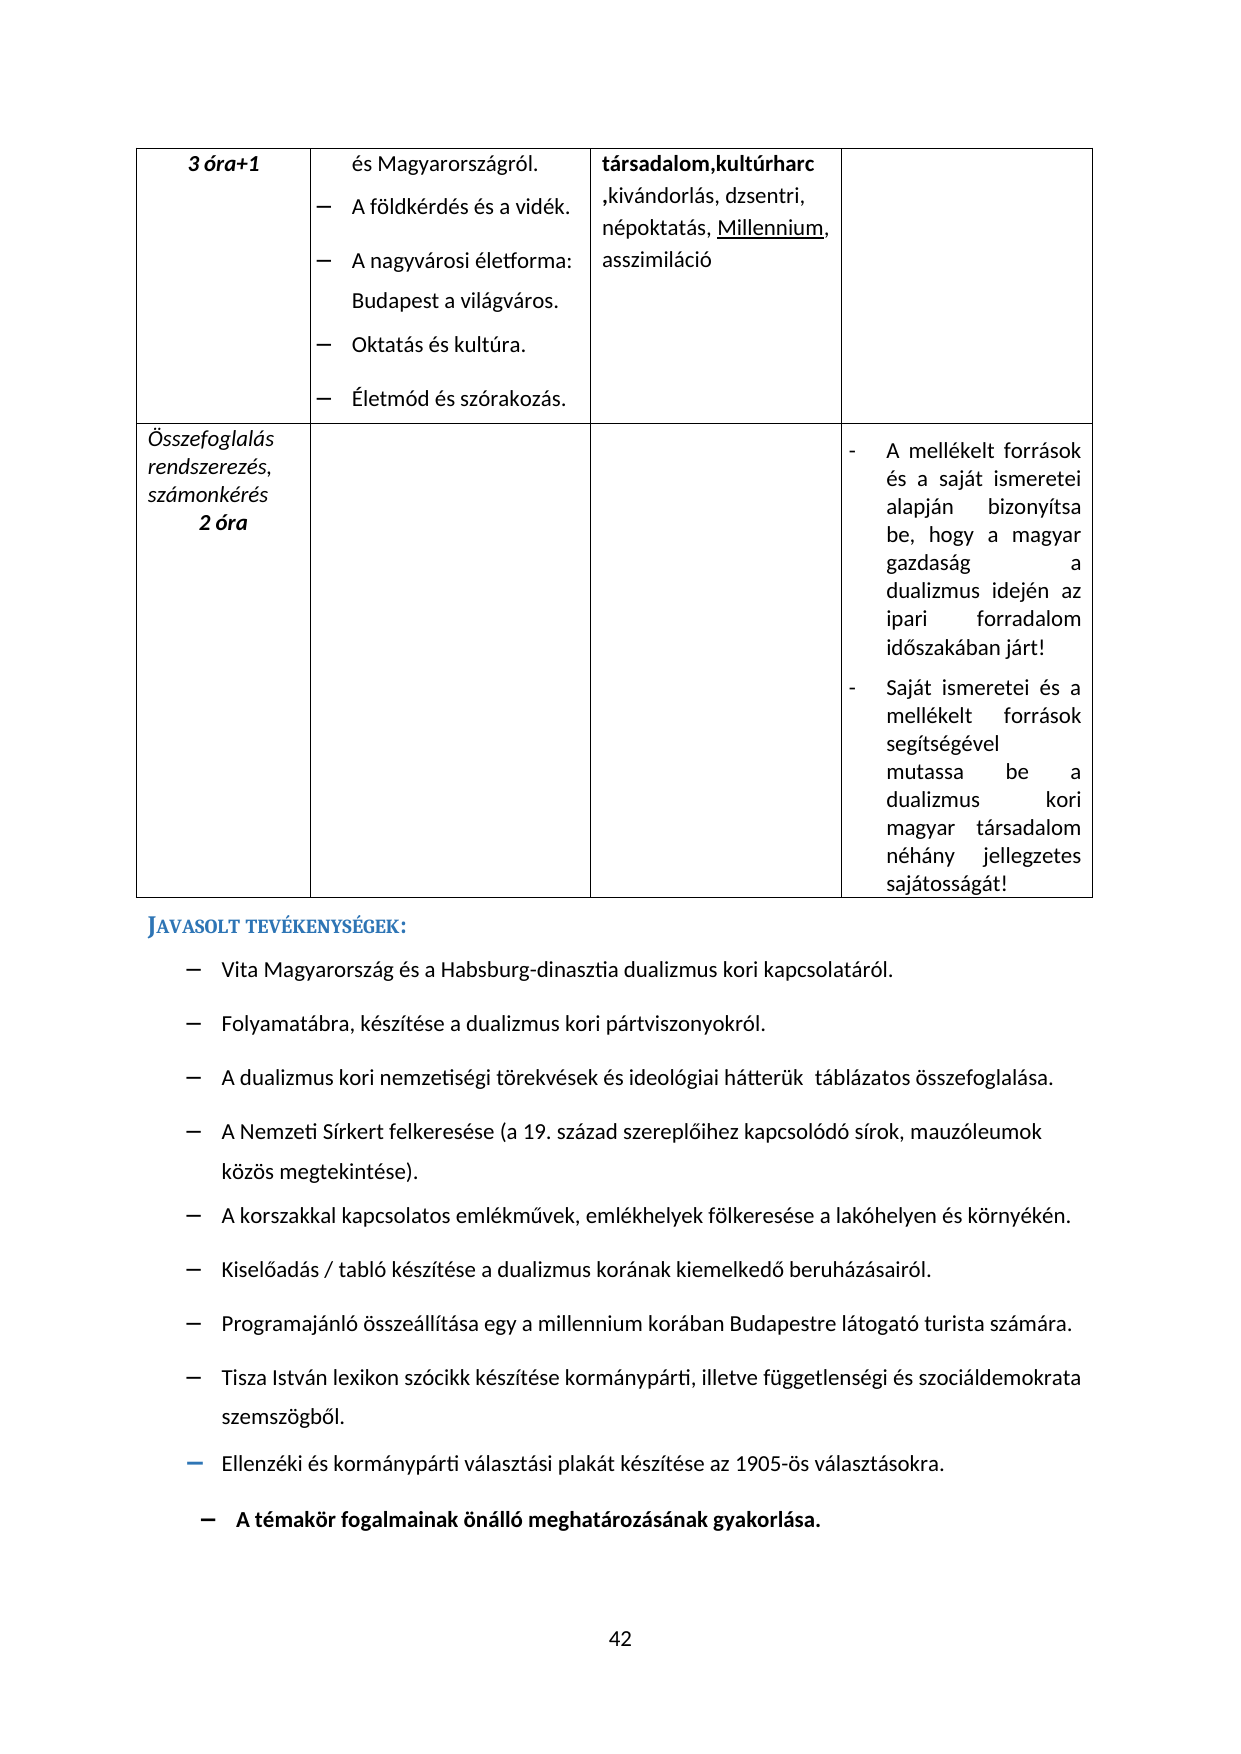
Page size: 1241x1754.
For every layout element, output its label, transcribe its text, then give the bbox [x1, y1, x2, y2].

list A dualizmus kori nemzetiségi törekvések és ideológiai hátterük táblázatos összefoglalása. [184, 1052, 1093, 1099]
list Programajánló összeállítása egy a millennium korában Budapestre látogató turista számára. [184, 1297, 1093, 1344]
table_cell Összefoglalás rendszerezés, számonkérés 2 óra [137, 424, 310, 897]
list A korszakkal kapcsolatos emlékművek, emlékhelyek fölkeresése a lakóhelyen és környékén. [184, 1189, 1093, 1236]
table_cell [842, 149, 1092, 423]
table_cell A mellékelt források és a saját ismeretei alapján bizonyítsa be, hogy a magyar gazdaság a dualizmus idején az ipari forradalom időszakában járt! Saját ismeretei és a mellékelt források segítségével mutassa be a dualizmus kori magyar társadalom néhány jellegzetes sajátosságát! [842, 424, 1092, 897]
text Javasolt tevékenységek: [148, 911, 1093, 939]
list Folyamatábra, készítése a dualizmus kori pártviszonyokról. [184, 998, 1093, 1045]
list Vita Magyarország és a Habsburg-dinasztia dualizmus kori kapcsolatáról. [184, 944, 1093, 991]
list Ellenzéki és kormánypárti választási plakát készítése az 1905-ös választásokra. [184, 1434, 1093, 1486]
list Tisza István lexikon szócikk készítése kormánypárti, illetve függetlenségi és szociáldemokrata szemszögből. [184, 1351, 1093, 1430]
list A Nemzeti Sírkert felkeresése (a 19. század szereplőihez kapcsolódó sírok, mauzóleumok közös megtekintése). [184, 1106, 1093, 1185]
table_cell [311, 424, 590, 897]
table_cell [311, 149, 590, 423]
table_cell [591, 424, 841, 897]
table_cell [137, 149, 310, 423]
list Kiselőadás / tabló készítése a dualizmus korának kiemelkedő beruházásairól. [184, 1243, 1093, 1290]
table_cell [591, 149, 841, 423]
list A témakör fogalmainak önálló meghatározásának gyakorlása. [198, 1493, 1093, 1540]
